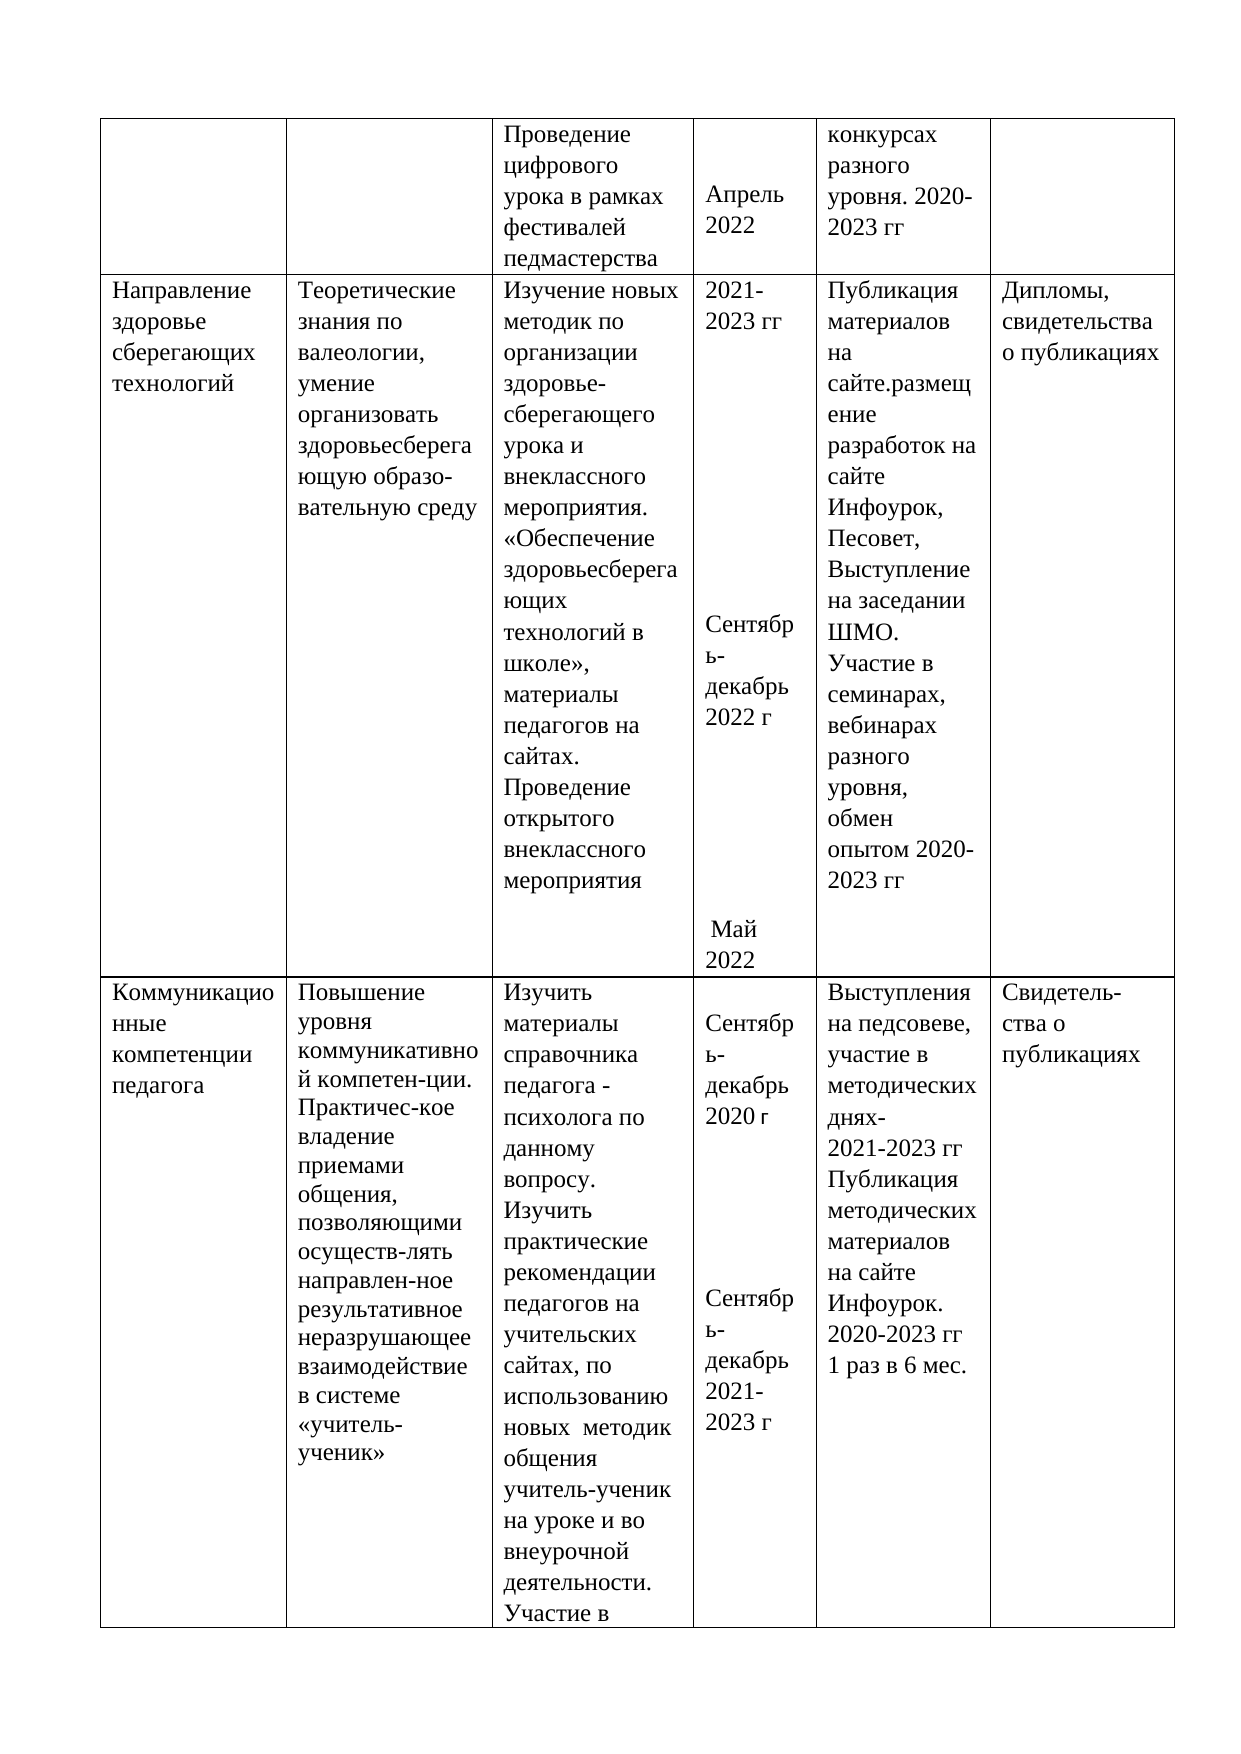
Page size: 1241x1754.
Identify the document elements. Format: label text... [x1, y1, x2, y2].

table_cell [991, 119, 1174, 274]
table_cell Публикация материалов на сайте.размещение разработок на сайте Инфоурок, Песовет, Выступление на заседании ШМО. Участие в семинарах, вебинарах разного уровня, обмен опытом 2020-2023 гг [817, 275, 990, 976]
table_cell 2021-2023 гг Сентябрь-декабрь 2022 г Май 2022 [694, 275, 816, 976]
table_cell Изучение новых методик по организации здоровье- сберегающего урока и внеклассного мероприятия. «Обеспечение здоровьесберегающих технологий в школе», материалы педагогов на сайтах. Проведение открытого внеклассного мероприятия [493, 275, 693, 976]
table_cell Направление здоровье сберегающих технологий [101, 275, 286, 976]
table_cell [817, 119, 990, 274]
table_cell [694, 119, 816, 274]
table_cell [493, 978, 693, 1627]
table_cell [101, 119, 286, 274]
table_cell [694, 978, 816, 1627]
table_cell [101, 978, 286, 1627]
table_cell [287, 978, 492, 1627]
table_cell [493, 119, 693, 274]
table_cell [287, 119, 492, 274]
table_cell Дипломы, свидетельства о публикациях [991, 275, 1174, 976]
table_cell Теоретические знания по валеологии, умение организовать здоровьесберегающую образо-вательную среду [287, 275, 492, 976]
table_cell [991, 978, 1174, 1627]
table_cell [817, 978, 990, 1627]
